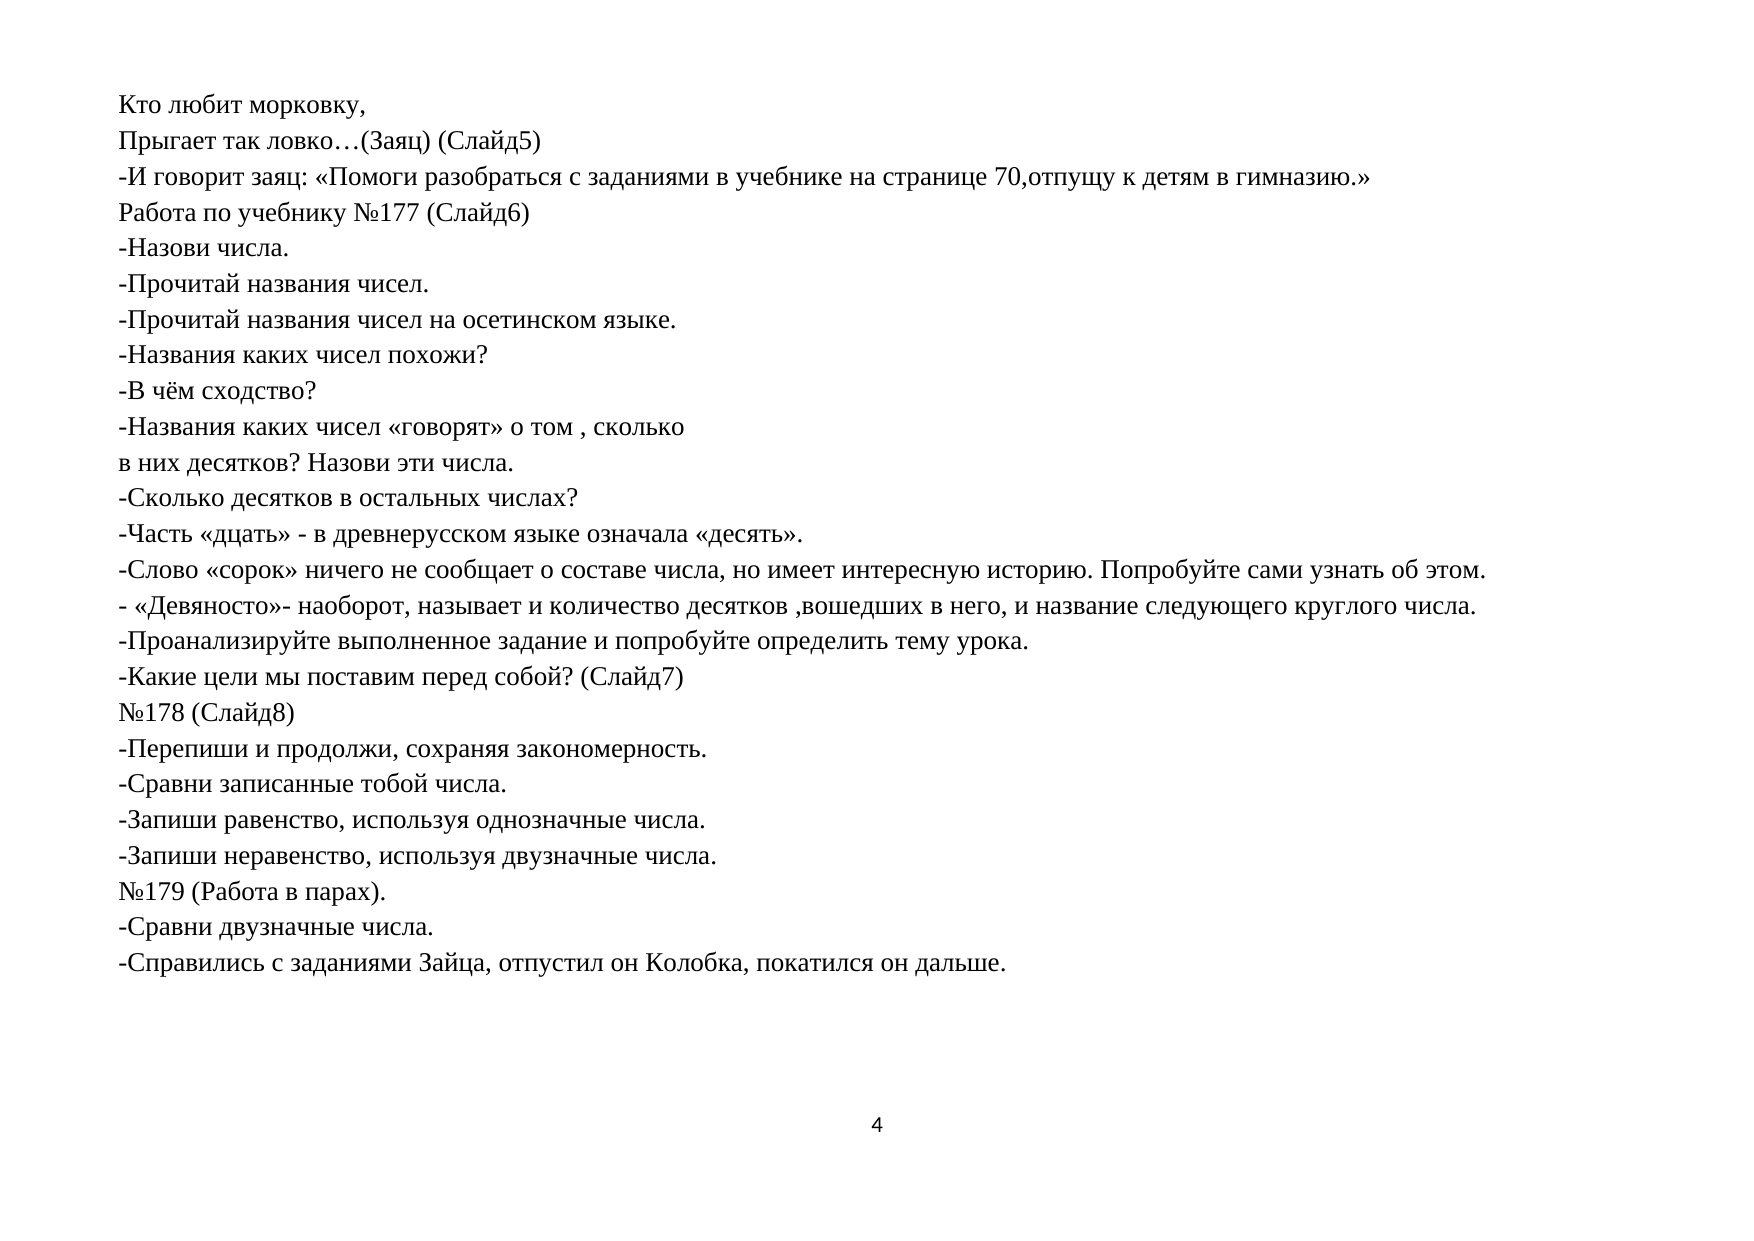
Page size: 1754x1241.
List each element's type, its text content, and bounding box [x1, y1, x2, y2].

text -Запиши равенство, используя однозначные числа. [118, 803, 1636, 834]
text -Сколько десятков в остальных числах? [118, 482, 1636, 513]
text Прыгает так ловко…(Заяц) (Слайд5) [118, 124, 1636, 155]
text №179 (Работа в парах). [118, 874, 1636, 906]
text -Какие цели мы поставим перед собой? (Слайд7) [118, 660, 1636, 691]
text -Запиши неравенство, используя двузначные числа. [118, 839, 1636, 870]
text -Названия каких чисел похожи? [118, 339, 1636, 370]
text Работа по учебнику №177 (Слайд6) [118, 196, 1636, 227]
text -Названия каких чисел «говорят» о том , сколько [118, 410, 1636, 441]
text -И говорит заяц: «Помоги разобраться с заданиями в учебнике на странице 70,отпущу к детям в гимназию.» [118, 160, 1636, 191]
text -Сравни двузначные числа. [118, 910, 1636, 941]
text -Прочитай названия чисел на осетинском языке. [118, 303, 1636, 334]
text в них десятков? Назови эти числа. [118, 446, 1636, 477]
text №178 (Слайд8) [118, 696, 1636, 727]
text -Перепиши и продолжи, сохраняя закономерность. [118, 732, 1636, 763]
text -Справились с заданиями Зайца, отпустил он Колобка, покатился он дальше. [118, 946, 1636, 977]
text -В чём сходство? [118, 374, 1636, 406]
text -Прочитай названия чисел. [118, 267, 1636, 298]
text -Проанализируйте выполненное задание и попробуйте определить тему урока. [118, 624, 1636, 656]
text - «Девяносто»- наоборот, называет и количество десятков ,вошедших в него, и название следующего круглого числа. [118, 589, 1636, 620]
text -Часть «дцать» - в древнерусском языке означала «десять». [118, 517, 1636, 548]
text -Слово «сорок» ничего не сообщает о составе числа, но имеет интересную историю. Попробуйте сами узнать об этом. [118, 553, 1636, 584]
text Кто любит морковку, [118, 88, 1636, 120]
text -Сравни записанные тобой числа. [118, 767, 1636, 798]
text -Назови числа. [118, 231, 1636, 263]
